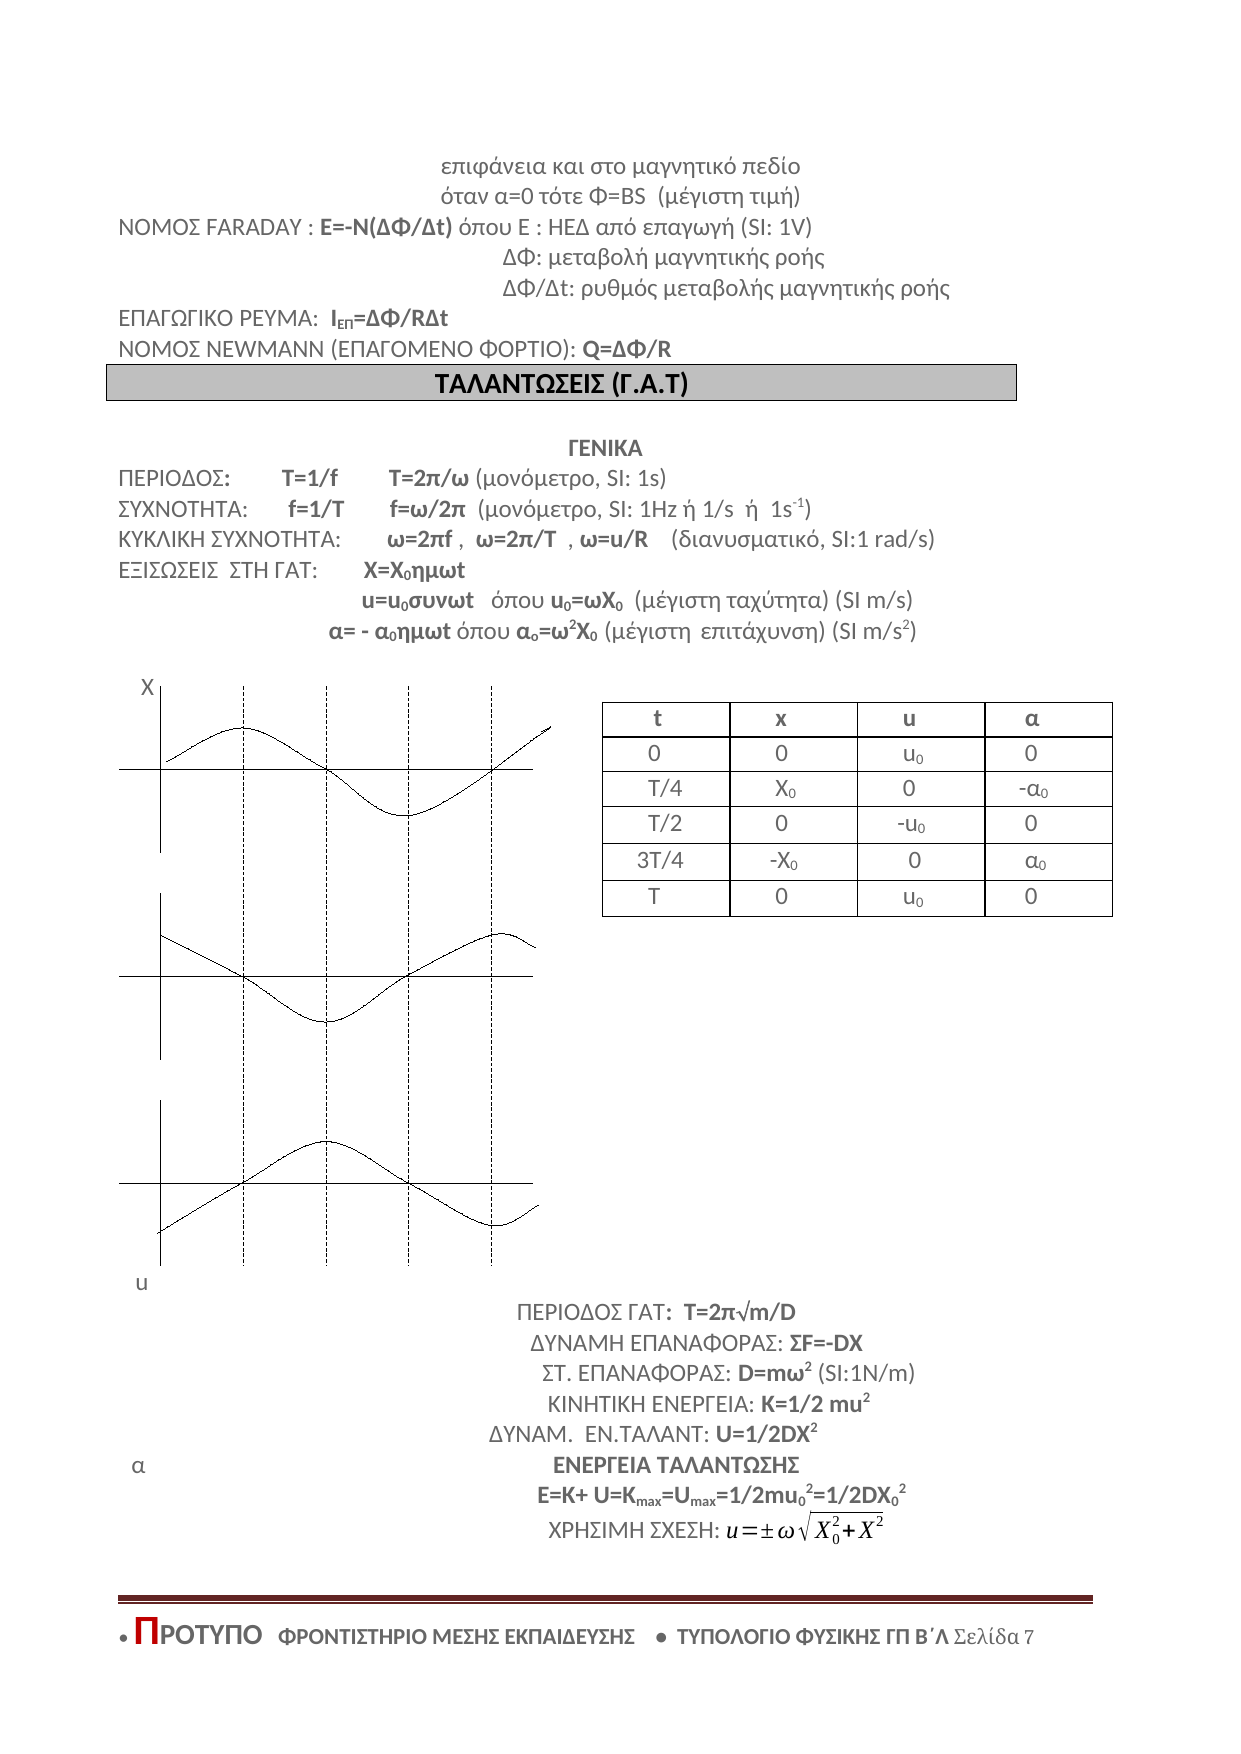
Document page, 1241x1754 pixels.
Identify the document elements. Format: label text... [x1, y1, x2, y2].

text όταν α=0 τότε Φ=BS (μέγιστη τιμή) [118, 181, 1093, 211]
text X [118, 671, 1093, 701]
text ΓΕΝΙΚΑ [118, 432, 1093, 462]
text ΝΟΜΟΣ FARADAY : E=-N(ΔΦ/Δt) όπου Ε : ΗΕΔ από επαγωγή (SI: 1V) [118, 211, 1093, 242]
text ΠΕΡΙΟΔΟΣ ΓΑΤ: Τ=2πm/D [118, 1297, 1093, 1327]
table_cell X0 [731, 772, 857, 806]
text α= - α0ημωt όπου αο=ω2Χ0 (μέγιστη επιτάχυνση) (SI m/s2) [118, 615, 1093, 646]
table_cell 0 [986, 738, 1112, 771]
text ΚΙΝΗΤΙΚΗ ΕΝΕΡΓΕΙΑ: K=1/2 mu2 [118, 1388, 1093, 1419]
table_cell 0 [731, 881, 857, 916]
text ΕΞΙΣΩΣΕΙΣ ΣΤΗ ΓΑΤ: Χ=Χ0ημωt [118, 554, 1093, 584]
table_header x [731, 703, 857, 736]
text ΠΕΡΙΟΔΟΣ: T=1/f T=2π/ω (μονόμετρο, SI: 1s) [118, 462, 1093, 493]
text ΧΡΗΣΙΜΗ ΣΧΕΣΗ: [118, 1510, 1093, 1548]
table_cell 3T/4 [603, 844, 729, 879]
text ΣΥΧΝΟΤΗΤΑ: f=1/T f=ω/2π (μονόμετρο, SI: 1Hz ή 1/s ή 1s-1) [118, 493, 1093, 523]
table_header t [603, 703, 729, 736]
text ΔΥΝΑΜ. ΕΝ.ΤΑΛΑΝΤ: U=1/2DX2 [118, 1419, 1093, 1449]
table_cell 0 [603, 738, 729, 771]
table_cell 0 [731, 738, 857, 771]
text α EΝΕΡΓΕΙΑ ΤΑΛΑΝΤΩΣΗΣ [118, 1449, 1093, 1480]
text ΣΤ. ΕΠΑΝΑΦΟΡΑΣ: D=mω2 (SI:1N/m) [118, 1358, 1093, 1388]
table_cell α0 [986, 844, 1112, 879]
table_cell -α0 [986, 772, 1112, 806]
table_cell -u0 [858, 807, 984, 843]
table_cell u0 [858, 738, 984, 771]
text ΔΦ: μεταβολή μαγνητικής ροής [118, 242, 1093, 272]
table_cell 0 [986, 881, 1112, 916]
table_header u [858, 703, 984, 736]
table_cell u0 [858, 881, 984, 916]
text επιφάνεια και στο μαγνητικό πεδίο [118, 150, 1093, 181]
table_header α [986, 703, 1112, 736]
table_cell T [603, 881, 729, 916]
text u=u0συνωt όπου u0=ωΧ0 (μέγιστη ταχύτητα) (SI m/s) [118, 584, 1093, 615]
table_cell -X0 [731, 844, 857, 879]
table_header ΤΑΛΑΝΤΩΣΕΙΣ (Γ.Α.Τ) [107, 365, 1016, 400]
text ΔΦ/Δt: ρυθμός μεταβολής μαγνητικής ροής [118, 272, 1093, 303]
table_cell 0 [858, 844, 984, 879]
text Ε=Κ+ U=Kmax=Umax=1/2mu02=1/2DX02 [118, 1480, 1093, 1510]
table_cell T/4 [603, 772, 729, 806]
table_cell 0 [731, 807, 857, 843]
text ΕΠΑΓΩΓΙΚΟ ΡΕΥΜΑ: IΕΠ=ΔΦ/RΔt [118, 303, 1093, 333]
table_cell 0 [986, 807, 1112, 843]
table_cell 0 [858, 772, 984, 806]
text u [118, 701, 1093, 1297]
text ΚΥΚΛΙΚΗ ΣΥΧΝΟΤΗΤΑ: ω=2πf , ω=2π/Τ , ω=u/R (διανυσματικό, SI:1 rad/s) [118, 523, 1093, 554]
text ΔΥΝΑΜΗ ΕΠΑΝΑΦΟΡΑΣ: ΣF=-DX [118, 1327, 1093, 1358]
table_cell T/2 [603, 807, 729, 843]
text ΝΟΜΟΣ NEWMANN (ΕΠΑΓΟΜΕΝΟ ΦΟΡΤΙΟ): Q=ΔΦ/R [118, 333, 1093, 364]
